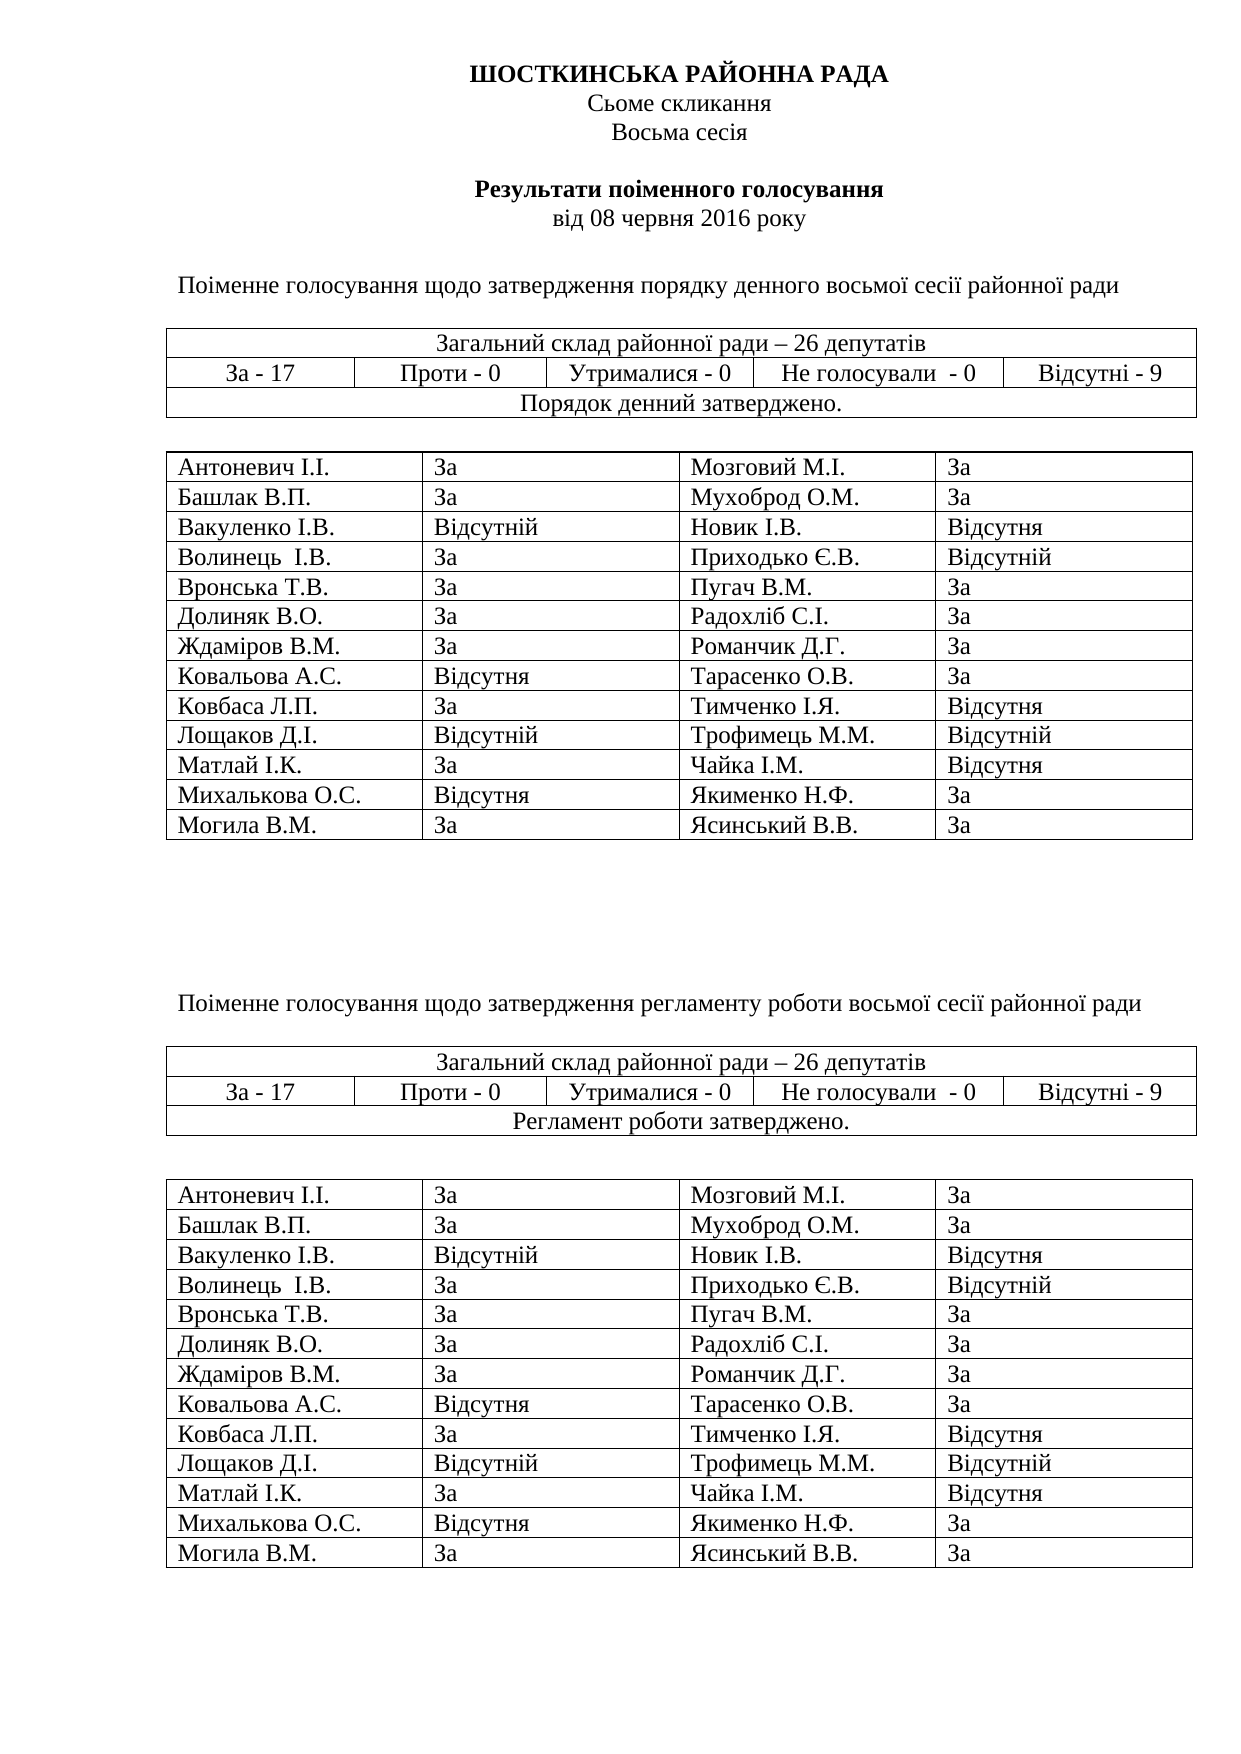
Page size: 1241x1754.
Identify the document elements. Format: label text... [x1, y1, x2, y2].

table_cell Відсутня [936, 512, 1192, 541]
table_cell Проти - 0 [355, 358, 546, 387]
table_cell Тимченко І.Я. [680, 691, 935, 719]
table_cell Чайка І.М. [680, 1478, 935, 1507]
table_cell Відсутня [423, 1389, 679, 1418]
table_cell За [423, 1538, 679, 1567]
table_header За [936, 1180, 1192, 1209]
table_cell За [423, 1300, 679, 1328]
table_cell Долиняк В.О. [167, 1329, 422, 1358]
table_cell Відсутня [936, 1419, 1192, 1447]
table_cell Ждаміров В.М. [167, 1359, 422, 1388]
table_cell Не голосували - 0 [754, 358, 1003, 387]
table_cell За [936, 661, 1192, 690]
table_header За [936, 453, 1192, 481]
table_cell Новик І.В. [680, 512, 935, 541]
table_cell За [423, 1270, 679, 1298]
table_cell Відсутній [936, 1270, 1192, 1298]
text Результати поіменного голосування [177, 174, 1181, 203]
table_cell Тарасенко О.В. [680, 1389, 935, 1418]
table_cell За [423, 482, 679, 511]
table_cell За [423, 542, 679, 571]
table_cell Відсутня [936, 1240, 1192, 1269]
table_cell Відсутній [936, 1449, 1192, 1477]
table_cell Відсутня [936, 691, 1192, 719]
table_cell Ковальова А.С. [167, 661, 422, 690]
text ШОСТКИНСЬКА РАЙОННА РАДА [177, 59, 1181, 88]
table_cell Радохліб С.І. [680, 601, 935, 630]
table_cell Вронська Т.В. [167, 1300, 422, 1328]
table_cell Відсутня [936, 1478, 1192, 1507]
table_cell Лощаков Д.І. [167, 721, 422, 749]
text від 08 червня 2016 року [177, 203, 1181, 232]
table_cell Михалькова О.С. [167, 780, 422, 809]
table_cell Регламент роботи затверджено. [167, 1106, 1196, 1135]
table_cell За - 17 [167, 358, 354, 387]
table_cell За [936, 780, 1192, 809]
table_cell Матлай І.К. [167, 750, 422, 779]
table_cell Мухоброд О.М. [680, 1210, 935, 1239]
table_header Загальний склад районної ради – 26 депутатів [167, 329, 1196, 357]
table_cell За [423, 810, 679, 839]
table_cell Башлак В.П. [167, 1210, 422, 1239]
table_cell За [936, 1538, 1192, 1567]
table_cell За [423, 1478, 679, 1507]
table_cell За [423, 750, 679, 779]
table_header За [423, 1180, 679, 1209]
table_cell Відсутні - 9 [1004, 1077, 1196, 1105]
table_cell Волинець І.В. [167, 542, 422, 571]
table_cell Якименко Н.Ф. [680, 780, 935, 809]
table_cell Відсутня [423, 780, 679, 809]
text Сьоме скликання [177, 88, 1181, 117]
table_cell Радохліб С.І. [680, 1329, 935, 1358]
table_cell За [423, 601, 679, 630]
table_cell Михалькова О.С. [167, 1508, 422, 1537]
table_cell Могила В.М. [167, 1538, 422, 1567]
text Восьма сесія [177, 117, 1181, 145]
table_cell Трофимець М.М. [680, 1449, 935, 1477]
table_header Загальний склад районної ради – 26 депутатів [167, 1047, 1196, 1076]
table_cell Утрималися - 0 [547, 1077, 753, 1105]
table_cell Романчик Д.Г. [680, 631, 935, 660]
table_cell За [423, 1419, 679, 1447]
table_cell За [423, 631, 679, 660]
table_cell За [936, 1300, 1192, 1328]
table_cell Волинець І.В. [167, 1270, 422, 1298]
table_cell Лощаков Д.І. [167, 1449, 422, 1477]
table_cell Відсутні - 9 [1004, 358, 1196, 387]
table_cell За [936, 1329, 1192, 1358]
table_cell Якименко Н.Ф. [680, 1508, 935, 1537]
table_cell Башлак В.П. [167, 482, 422, 511]
table_cell Відсутній [423, 1449, 679, 1477]
table_cell Ясинський В.В. [680, 810, 935, 839]
table_cell Ковальова А.С. [167, 1389, 422, 1418]
table_cell Мухоброд О.М. [680, 482, 935, 511]
table_header За [423, 453, 679, 481]
table_cell Матлай І.К. [167, 1478, 422, 1507]
table_cell Відсутній [423, 1240, 679, 1269]
table_cell За - 17 [167, 1077, 354, 1105]
table_header Мозговий М.І. [680, 1180, 935, 1209]
table_cell Чайка І.М. [680, 750, 935, 779]
table_header Антоневич І.І. [167, 1180, 422, 1209]
table_cell За [423, 1359, 679, 1388]
table_header Мозговий М.І. [680, 453, 935, 481]
table_cell Вакуленко І.В. [167, 1240, 422, 1269]
table_cell За [423, 1329, 679, 1358]
table_cell Відсутній [936, 542, 1192, 571]
table_cell Ждаміров В.М. [167, 631, 422, 660]
table_cell Трофимець М.М. [680, 721, 935, 749]
table_cell Пугач В.М. [680, 572, 935, 600]
table_cell Відсутній [423, 512, 679, 541]
table_cell Могила В.М. [167, 810, 422, 839]
table_cell Не голосували - 0 [754, 1077, 1003, 1105]
table_cell Ясинський В.В. [680, 1538, 935, 1567]
table_cell Порядок денний затверджено. [167, 388, 1196, 417]
table_cell Утрималися - 0 [547, 358, 753, 387]
table_cell Відсутній [936, 721, 1192, 749]
table_cell За [936, 1359, 1192, 1388]
table_cell Вронська Т.В. [167, 572, 422, 600]
table_cell За [936, 1210, 1192, 1239]
table_cell Вакуленко І.В. [167, 512, 422, 541]
table_cell За [936, 1389, 1192, 1418]
table_cell Проти - 0 [355, 1077, 546, 1105]
table_cell За [936, 810, 1192, 839]
table_cell Відсутня [423, 1508, 679, 1537]
table_cell Відсутня [936, 750, 1192, 779]
table_cell Ковбаса Л.П. [167, 691, 422, 719]
table_cell Романчик Д.Г. [680, 1359, 935, 1388]
table_cell За [936, 572, 1192, 600]
table_cell За [423, 1210, 679, 1239]
table_cell За [423, 691, 679, 719]
table_cell Тимченко І.Я. [680, 1419, 935, 1447]
table_header Антоневич І.І. [167, 453, 422, 481]
text Поіменне голосування щодо затвердження порядку денного восьмої сесії районної ради [177, 270, 1181, 299]
table_cell Тарасенко О.В. [680, 661, 935, 690]
table_cell За [936, 631, 1192, 660]
table_cell Відсутня [423, 661, 679, 690]
table_cell Долиняк В.О. [167, 601, 422, 630]
table_cell За [936, 1508, 1192, 1537]
table_cell Приходько Є.В. [680, 1270, 935, 1298]
table_cell Пугач В.М. [680, 1300, 935, 1328]
text Поіменне голосування щодо затвердження регламенту роботи восьмої сесії районної ради [177, 988, 1181, 1017]
table_cell За [936, 482, 1192, 511]
table_cell Приходько Є.В. [680, 542, 935, 571]
table_cell За [936, 601, 1192, 630]
table_cell За [423, 572, 679, 600]
table_cell Ковбаса Л.П. [167, 1419, 422, 1447]
table_cell Новик І.В. [680, 1240, 935, 1269]
table_cell Відсутній [423, 721, 679, 749]
